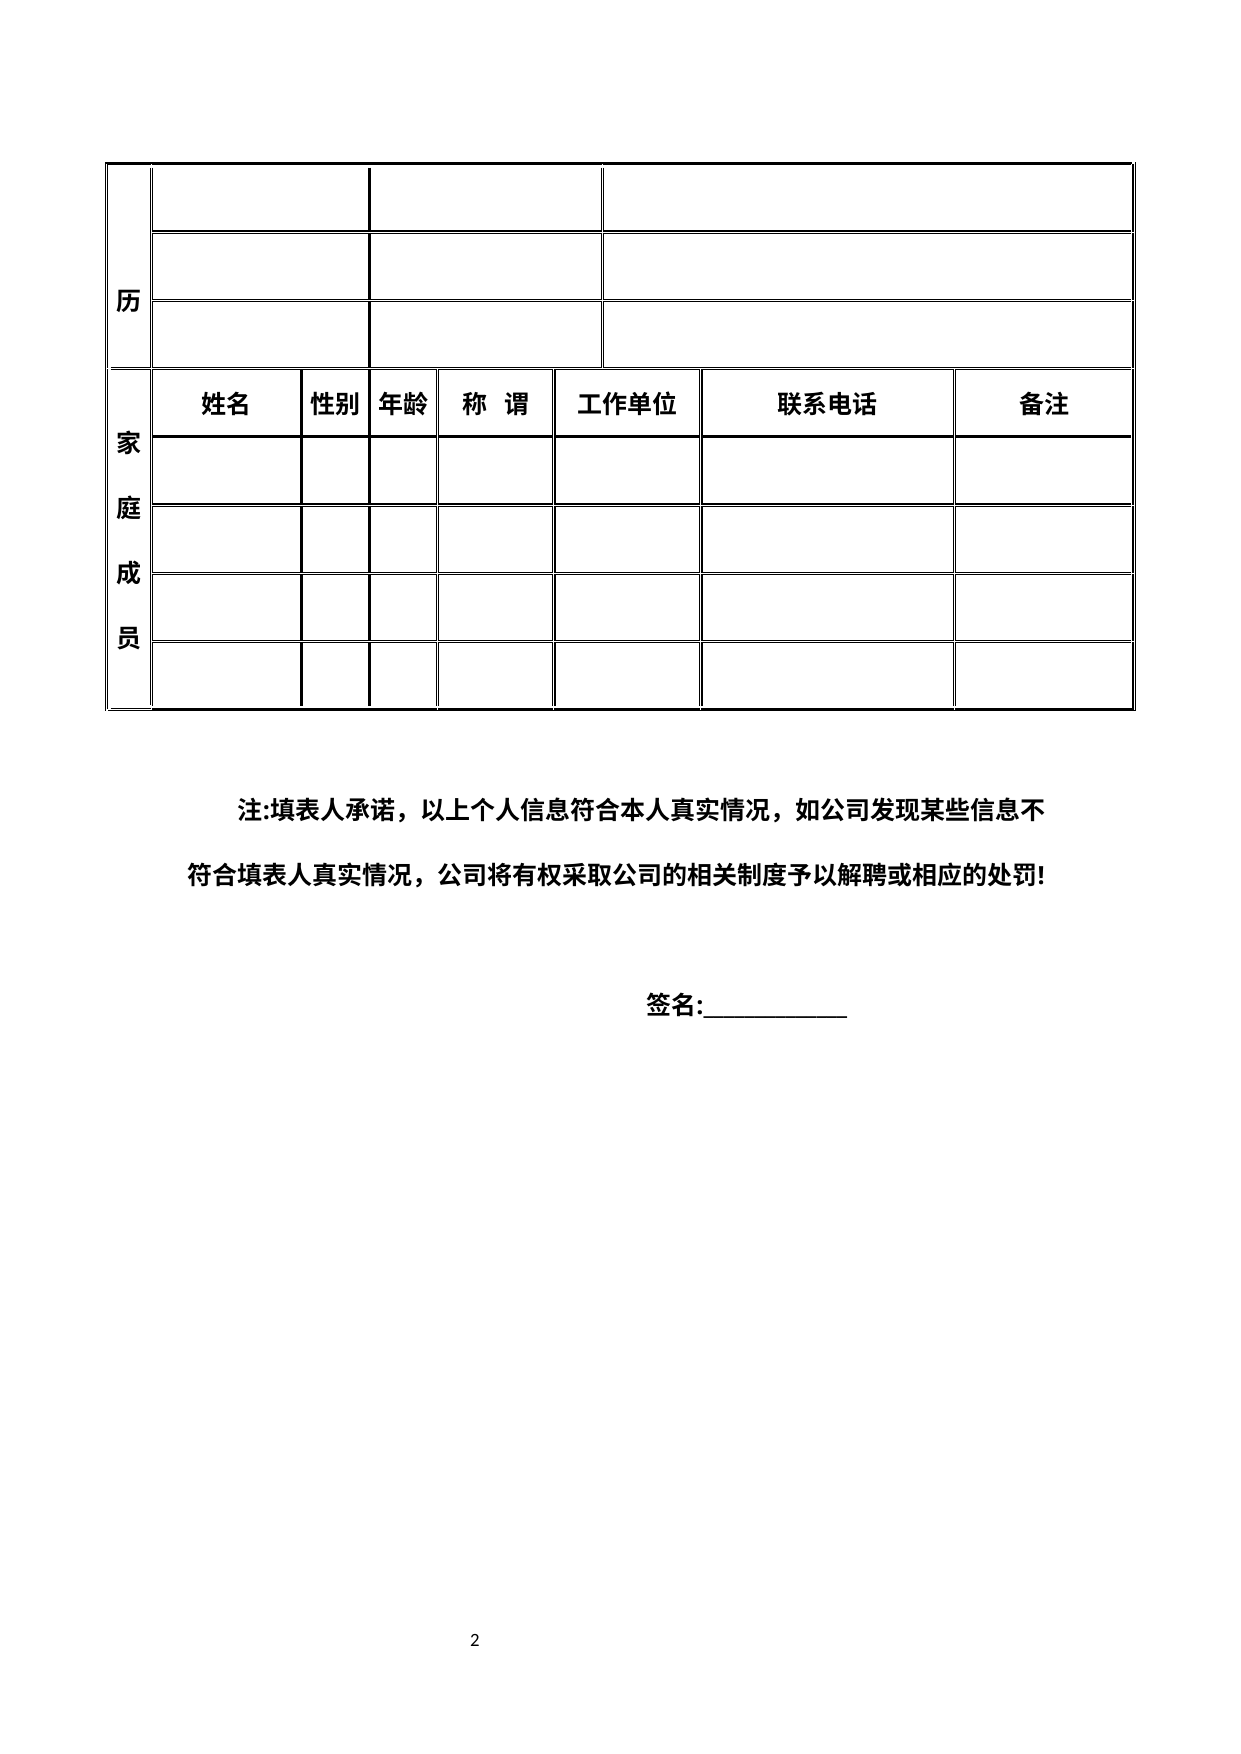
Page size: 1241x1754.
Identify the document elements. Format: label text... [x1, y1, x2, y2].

table_cell [956, 435, 1132, 503]
table_cell [703, 507, 953, 571]
table_cell [371, 234, 601, 298]
table_cell [153, 507, 300, 571]
table_cell 姓名 [153, 370, 300, 435]
table_cell 联系电话 [703, 370, 953, 435]
table_cell [438, 640, 554, 708]
table_cell [369, 165, 602, 230]
table_cell [603, 162, 1134, 230]
table_cell [371, 507, 436, 571]
table_cell [439, 575, 552, 639]
table_cell 年龄 [371, 370, 436, 435]
table_cell [439, 438, 552, 503]
table_cell [301, 643, 369, 708]
table_cell [153, 575, 300, 639]
table_cell [955, 640, 1133, 708]
table_cell 备注 [955, 367, 1134, 435]
table_cell [303, 438, 368, 503]
table_cell [439, 507, 552, 571]
table_cell [604, 230, 1133, 298]
table_cell [956, 503, 1133, 571]
table_cell [701, 643, 954, 708]
table_cell 称 谓 [439, 370, 552, 435]
table_cell [556, 438, 699, 503]
table_cell [371, 575, 436, 639]
table_cell 工作单位 [556, 370, 699, 435]
table_cell 性别 [303, 370, 368, 435]
table_cell [303, 575, 368, 639]
table_cell [369, 643, 438, 708]
table_cell [604, 299, 1133, 367]
table_cell [153, 438, 300, 503]
table_cell [703, 575, 953, 639]
table_cell [371, 438, 436, 503]
table_cell [556, 507, 699, 571]
table_cell 家庭成员 [106, 367, 152, 708]
table_cell [303, 507, 368, 571]
text 注:填表人承诺，以上个人信息符合本人真实情况，如公司发现某些信息不符合填表人真实情况，公司将有权采取公司的相关制度予以解聘或相应的处罚! [187, 776, 1053, 906]
table_cell [556, 575, 699, 639]
table_cell [152, 165, 369, 230]
table_cell [153, 302, 368, 367]
table_cell [152, 643, 301, 708]
table_cell [153, 234, 368, 298]
table_cell [703, 438, 953, 503]
table_cell [956, 571, 1133, 639]
table_cell [371, 302, 601, 367]
text 签名:______________ [187, 971, 1053, 1036]
table_cell [554, 640, 701, 708]
